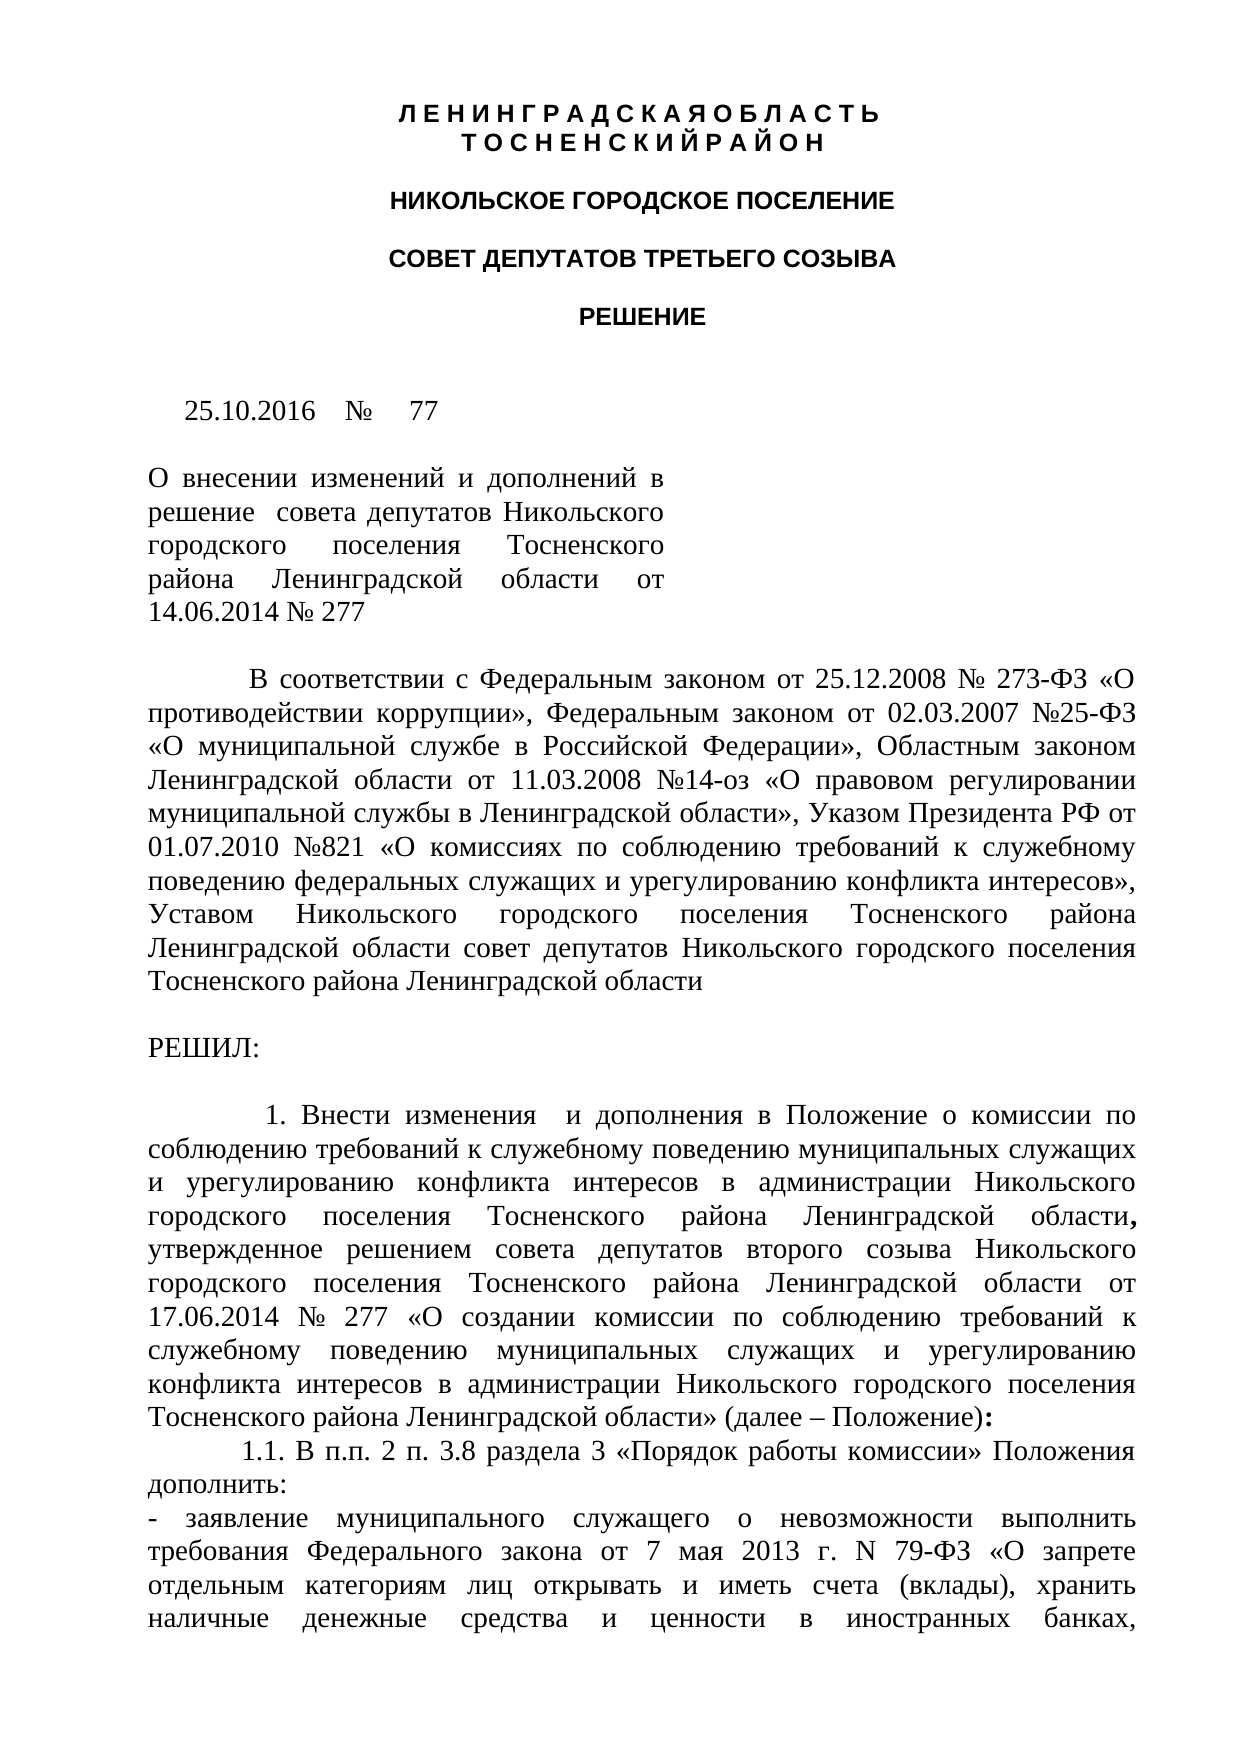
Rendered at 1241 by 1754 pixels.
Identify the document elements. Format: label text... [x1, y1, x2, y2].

text Л Е Н И Н Г Р А Д С К А Я О Б Л А С Т Ь Т О С Н Е Н С К И Й Р А Й О Н [148, 99, 1137, 157]
text О внесении изменений и дополнений в решение совета депутатов Никольского городского поселения Тосненского района Ленинградской области от 14.06.2014 № 277 [148, 460, 664, 628]
text СОВЕТ ДЕПУТАТОВ ТРЕТЬЕГО СОЗЫВА [148, 244, 1137, 272]
text 25.10.2016 № 77 [148, 393, 664, 427]
text РЕШИЛ: [148, 997, 1137, 1064]
text НИКОЛЬСКОЕ ГОРОДСКОЕ ПОСЕЛЕНИЕ [148, 186, 1137, 214]
text 1.1. В п.п. 2 п. 3.8 раздела 3 «Порядок работы комиссии» Положения дополнить: [148, 1433, 1137, 1500]
text РЕШЕНИЕ [148, 302, 1137, 330]
text В соответствии с Федеральным законом от 25.12.2008 № 273-ФЗ «О противодействии коррупции», Федеральным законом от 02.03.2007 №25-ФЗ «О муниципальной службе в Российской Федерации», Областным законом Ленинградской области от 11.03.2008 №14-оз «О правовом регулировании муниципальной службы в Ленинградской области», Указом Президента РФ от 01.07.2010 №821 «О комиссиях по соблюдению требований к служебному поведению федеральных служащих и урегулированию конфликта интересов», Уставом Никольского городского поселения Тосненского района Ленинградской области совет депутатов Никольского городского поселения Тосненского района Ленинградской области [148, 661, 1137, 997]
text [148, 1500, 1137, 1634]
text 1. Внести изменения и дополнения в Положение о комиссии по соблюдению требований к служебному поведению муниципальных служащих и урегулированию конфликта интересов в администрации Никольского городского поселения Тосненского района Ленинградской области, утвержденное решением совета депутатов второго созыва Никольского городского поселения Тосненского района Ленинградской области от 17.06.2014 № 277 «О создании комиссии по соблюдению требований к служебному поведению муниципальных служащих и урегулированию конфликта интересов в администрации Никольского городского поселения Тосненского района Ленинградской области» (далее – Положение): [148, 1097, 1137, 1433]
